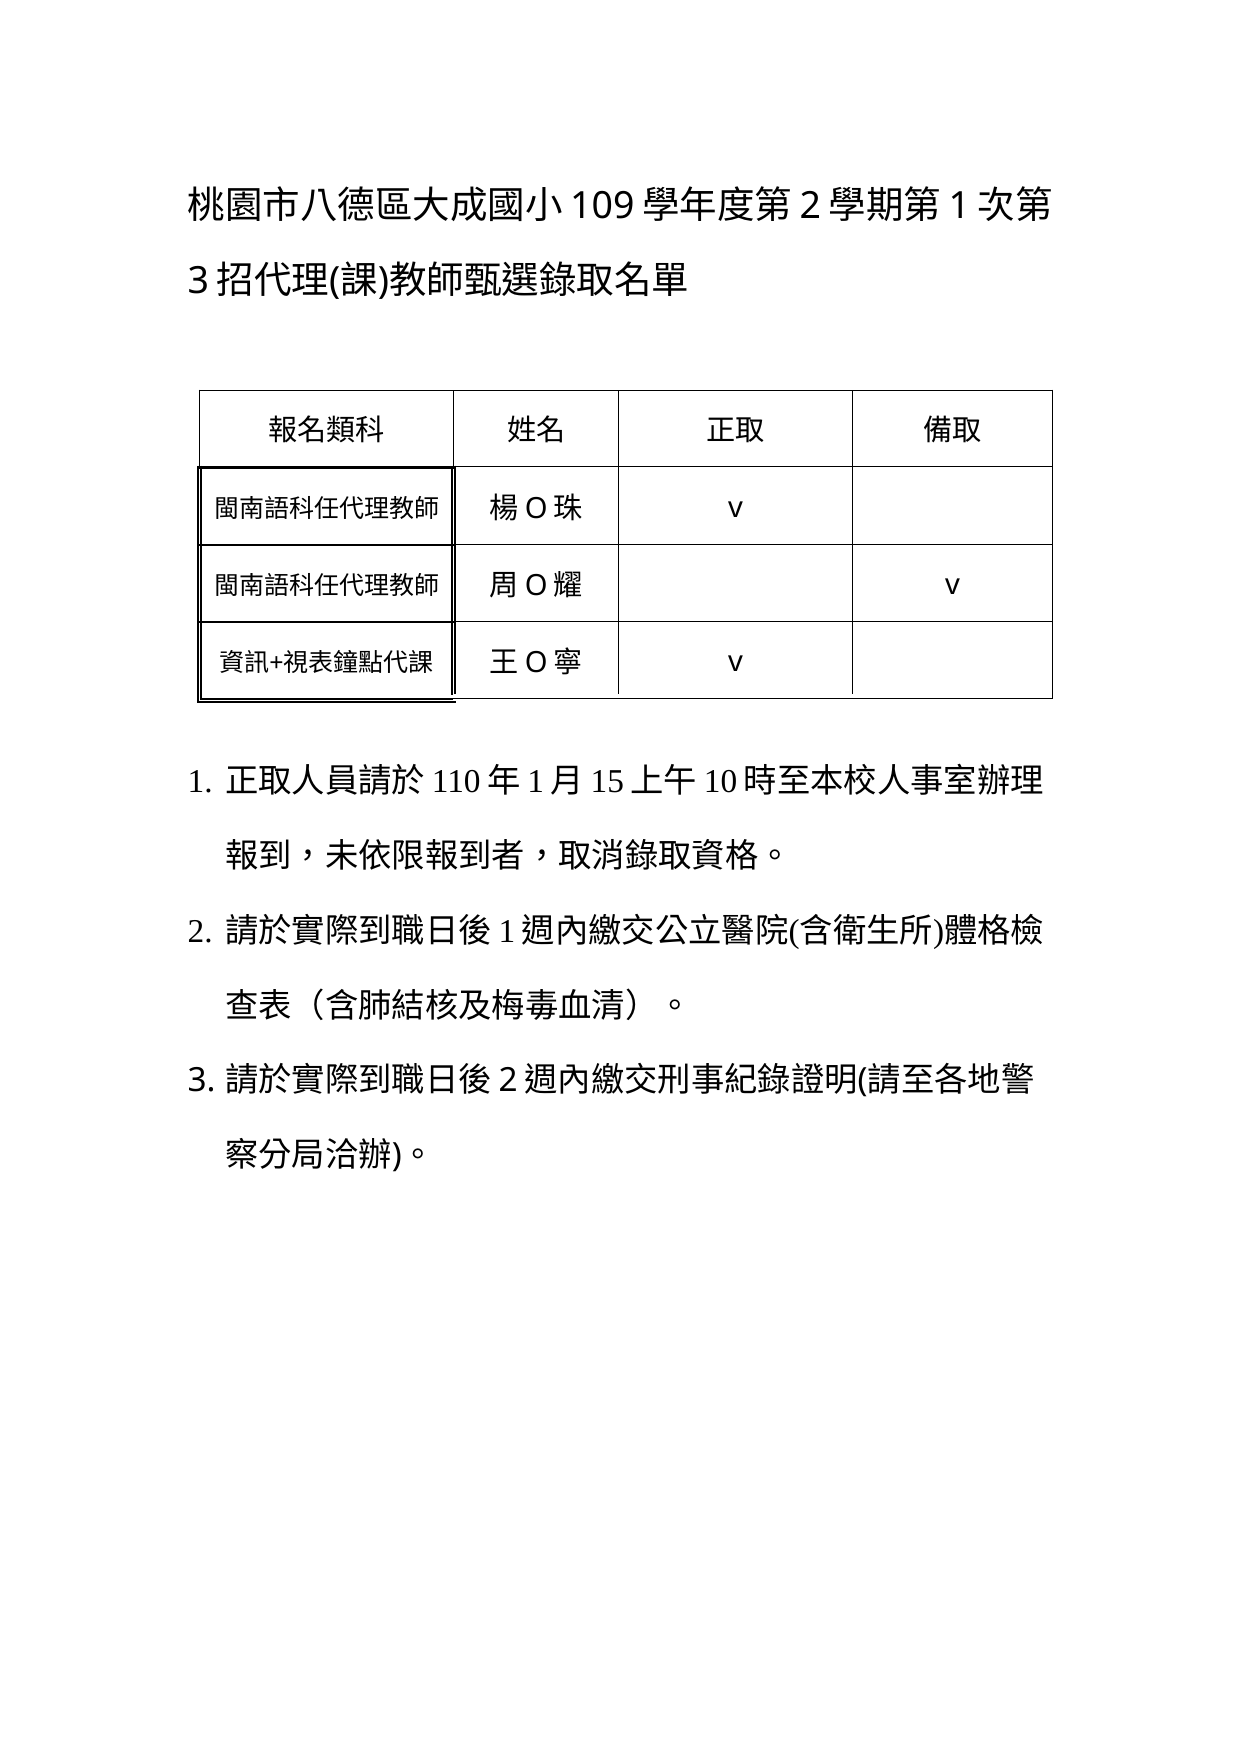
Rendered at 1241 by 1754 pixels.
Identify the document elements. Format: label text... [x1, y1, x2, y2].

table_cell 閩南語科任代理教師 [202, 546, 451, 621]
list 請於實際到職日後2週內繳交刑事紀錄證明(請至各地警察分局洽辦)。 [187, 1040, 1053, 1190]
table_cell 閩南語科任代理教師 [202, 469, 451, 544]
table_cell v [619, 622, 852, 698]
text 桃園市八德區大成國小109學年度第2學期第1次第3招代理(課)教師甄選錄取名單 [187, 164, 1053, 314]
table_cell 楊O珠 [456, 467, 618, 544]
list 正取人員請於110年1月15上午10時至本校人事室辦理報到，未依限報到者，取消錄取資格。 [187, 740, 1053, 890]
table_cell 王O寧 [453, 622, 618, 698]
table_header 備取 [853, 391, 1052, 466]
table_cell 資訊+視表鐘點代課 [202, 623, 453, 698]
table_cell [852, 622, 1052, 698]
table_cell [853, 467, 1052, 544]
table_cell [619, 545, 852, 621]
table_header 姓名 [454, 391, 618, 466]
table_cell v [619, 467, 852, 544]
table_cell v [853, 545, 1052, 621]
table_header 正取 [619, 391, 852, 466]
table_header 報名類科 [200, 391, 453, 466]
table_cell 周O耀 [456, 545, 618, 621]
list 請於實際到職日後1週內繳交公立醫院(含衛生所)體格檢查表（含肺結核及梅毒血清）。 [187, 890, 1053, 1040]
